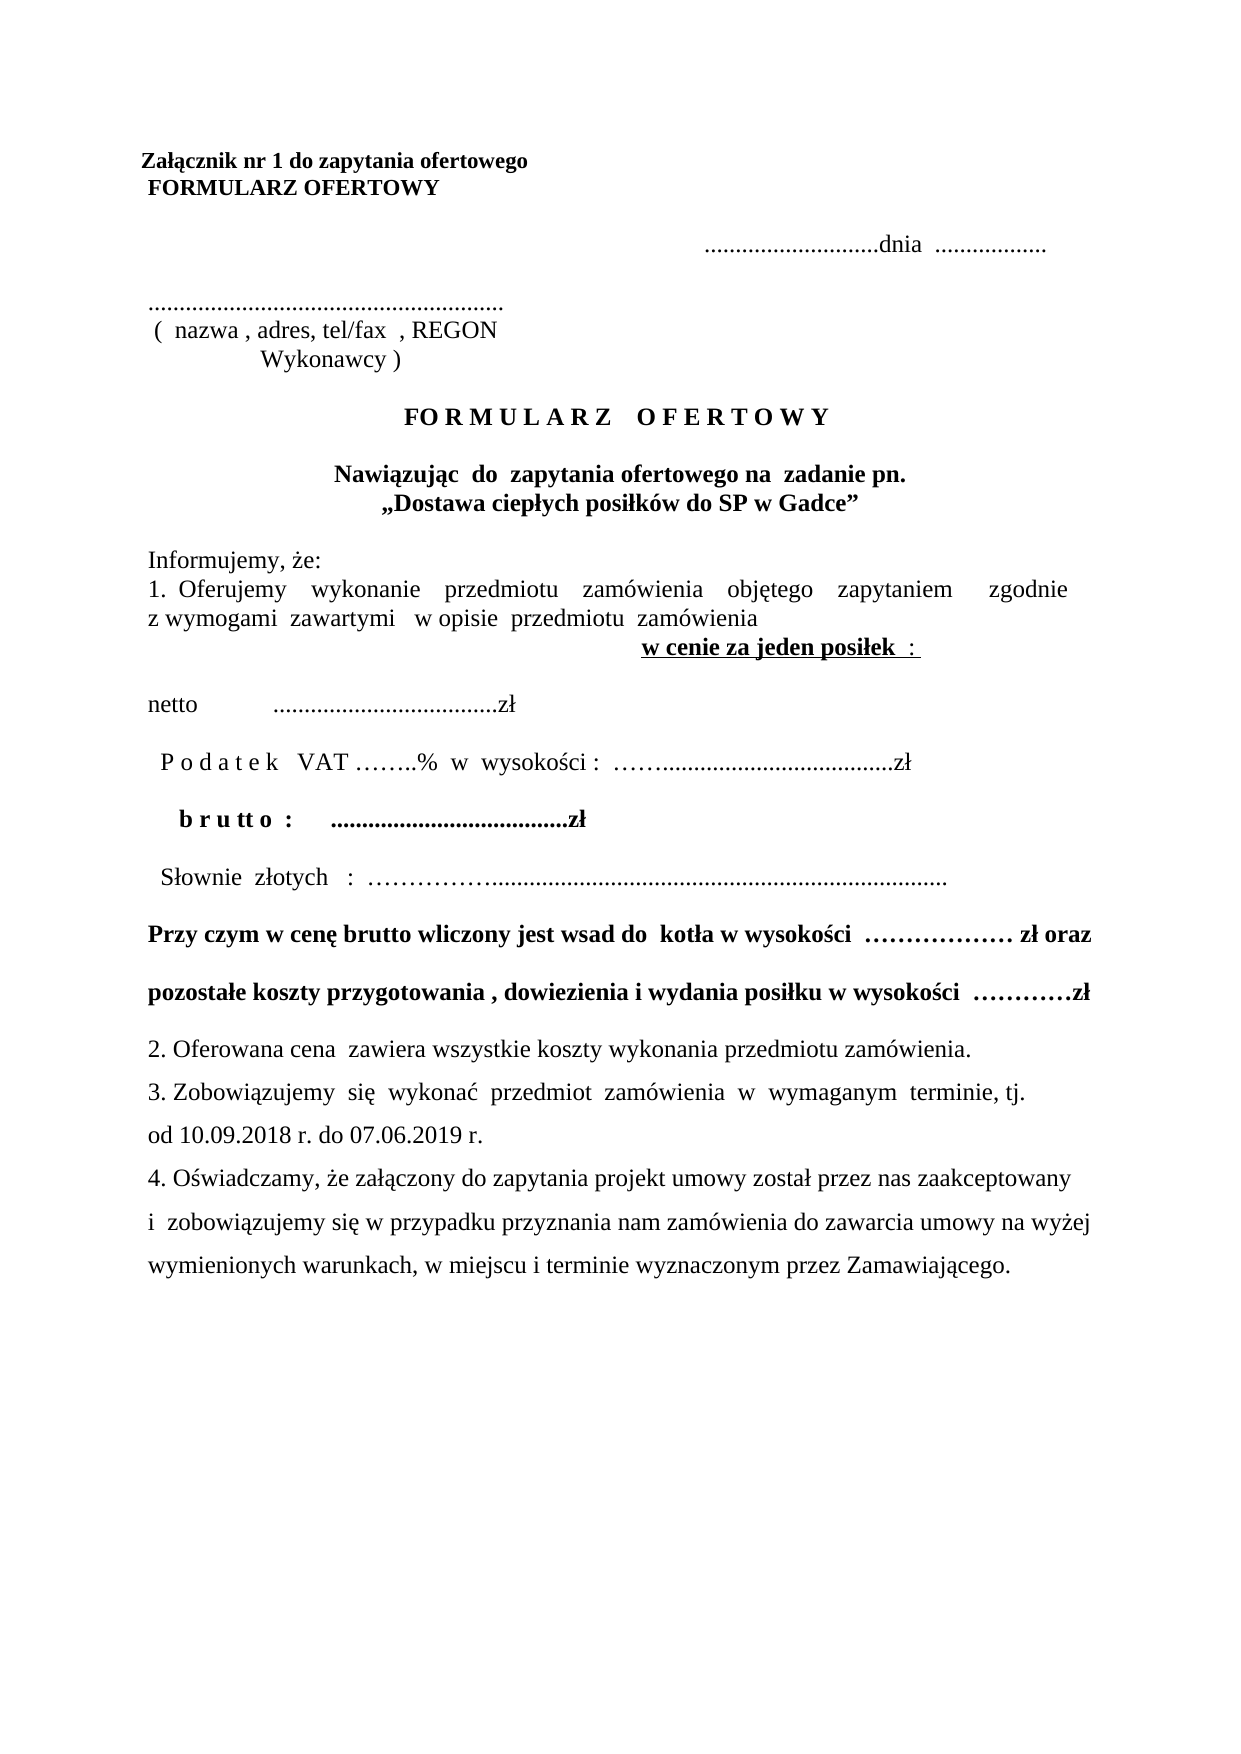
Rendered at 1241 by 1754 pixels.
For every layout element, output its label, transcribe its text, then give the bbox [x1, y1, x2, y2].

text ( nazwa , adres, tel/fax , REGON [148, 315, 1093, 344]
text FORMULARZ OFERTOWY [148, 174, 1152, 200]
text netto ....................................zł [148, 689, 1093, 718]
text Informujemy, że: [148, 545, 1093, 574]
text Załącznik nr 1 do zapytania ofertowego [141, 148, 1093, 174]
text ......................................................... [148, 287, 1093, 315]
text b r u tt o : ......................................zł [148, 804, 1093, 833]
text Wykonawcy ) [148, 344, 1093, 373]
text Nawiązując do zapytania ofertowego na zadanie pn. [148, 459, 1093, 488]
text w cenie za jeden posiłek : [148, 632, 1093, 660]
text „Dostawa ciepłych posiłków do SP w Gadce” [148, 488, 1093, 517]
text 4. Oświadczamy, że załączony do zapytania projekt umowy został przez nas zaakceptowany i zobowiązujemy się w przypadku przyznania nam zamówienia do zawarcia umowy na wyżej wymienionych warunkach, w miejscu i terminie wyznaczonym przez Zamawiającego. [148, 1163, 1093, 1278]
text Słownie złotych : ……………......................................................................... [148, 862, 1093, 890]
text 1. Oferujemy wykonanie przedmiotu zamówienia objętego zapytaniem zgodnie z wymogami zawartymi w opisie przedmiotu zamówienia [148, 574, 1093, 632]
text Przy czym w cenę brutto wliczony jest wsad do kotła w wysokości ……………… zł oraz pozostałe koszty przygotowania , dowiezienia i wydania posiłku w wysokości …………zł [148, 919, 1093, 1005]
text 2. Oferowana cena zawiera wszystkie koszty wykonania przedmiotu zamówienia. [148, 1034, 1093, 1063]
text 3. Zobowiązujemy się wykonać przedmiot zamówienia w wymaganym terminie, tj. od 10.09.2018 r. do 07.06.2019 r. [148, 1077, 1093, 1149]
text ............................dnia .................. [148, 229, 1093, 258]
text P o d a t e k VAT ……..% w wysokości : …….....................................zł [148, 747, 1093, 775]
text FO R M U L A R Z O F E R T O W Y [148, 402, 1093, 430]
